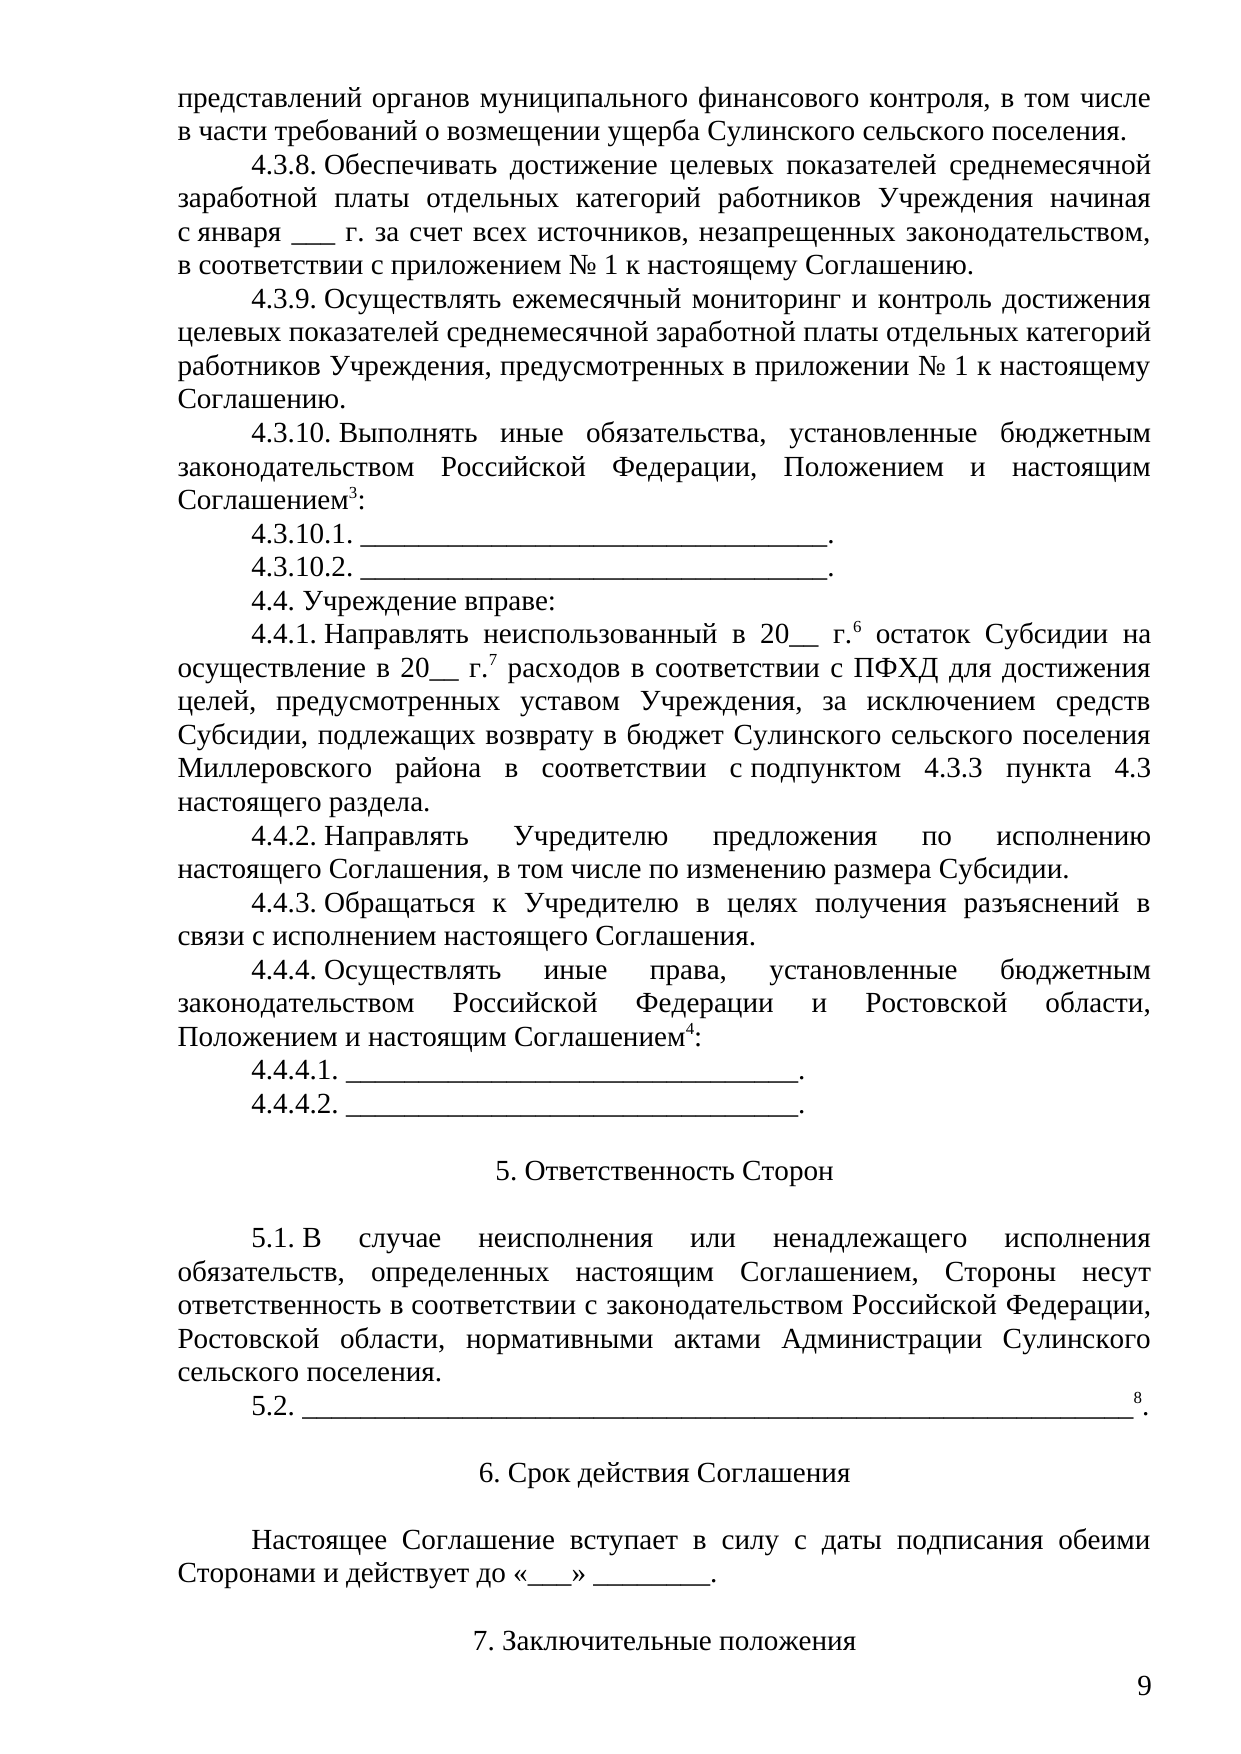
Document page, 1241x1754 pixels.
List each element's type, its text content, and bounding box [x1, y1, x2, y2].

text 4.4.2. Направлять Учредителю предложения по исполнению настоящего Соглашения, в том числе по изменению размера Субсидии. [177, 818, 1152, 885]
text 4.3.10.1. ________________________________. [177, 516, 1152, 549]
text 4.4.4. Осуществлять иные права, установленные бюджетным законодательством Российской Федерации и Ростовской области, Положением и настоящим Соглашением4: [177, 952, 1152, 1052]
text 4.3.10.2. ________________________________. [177, 549, 1152, 583]
text 4.3.10. Выполнять иные обязательства, установленные бюджетным законодательством Российской Федерации, Положением и настоящим Соглашением3: [177, 415, 1152, 516]
text 4.3.9. Осуществлять ежемесячный мониторинг и контроль достижения целевых показателей среднемесячной заработной платы отдельных категорий работников Учреждения, предусмотренных в приложении № 1 к настоящему Соглашению. [177, 281, 1152, 415]
text 6. Срок действия Соглашения [177, 1455, 1152, 1488]
text 5.1. В случае неисполнения или ненадлежащего исполнения обязательств, определенных настоящим Соглашением, Стороны несут ответственность в соответствии с законодательством Российской Федерации, Ростовской области, нормативными актами Администрации Сулинского сельского поселения. [177, 1220, 1152, 1388]
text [177, 80, 1152, 147]
text 4.4.4.2. _______________________________. [177, 1086, 1152, 1119]
text 4.4.1. Направлять неиспользованный в 20__ г.6 остаток Субсидии на осуществление в 20__ г.7 расходов в соответствии с ПФХД для достижения целей, предусмотренных уставом Учреждения, за исключением средств Субсидии, подлежащих возврату в бюджет Сулинского сельского поселения Миллеровского района в соответствии с подпунктом 4.3.3 пункта 4.3 настоящего раздела. [177, 616, 1152, 818]
text 5.2. _________________________________________________________8. [177, 1388, 1152, 1421]
text 7. Заключительные положения [177, 1623, 1152, 1656]
text 4.3.8. Обеспечивать достижение целевых показателей среднемесячной заработной платы отдельных категорий работников Учреждения начиная с января ___ г. за счет всех источников, незапрещенных законодательством, в соответствии с приложением № 1 к настоящему Соглашению. [177, 147, 1152, 281]
text 4.4.3. Обращаться к Учредителю в целях получения разъяснений в связи с исполнением настоящего Соглашения. [177, 885, 1152, 952]
text Настоящее Соглашение вступает в силу с даты подписания обеими Сторонами и действует до «___» ________. [177, 1522, 1152, 1589]
text 5. Ответственность Сторон [177, 1153, 1152, 1187]
text 4.4. Учреждение вправе: [177, 583, 1152, 616]
text 4.4.4.1. _______________________________. [177, 1052, 1152, 1086]
